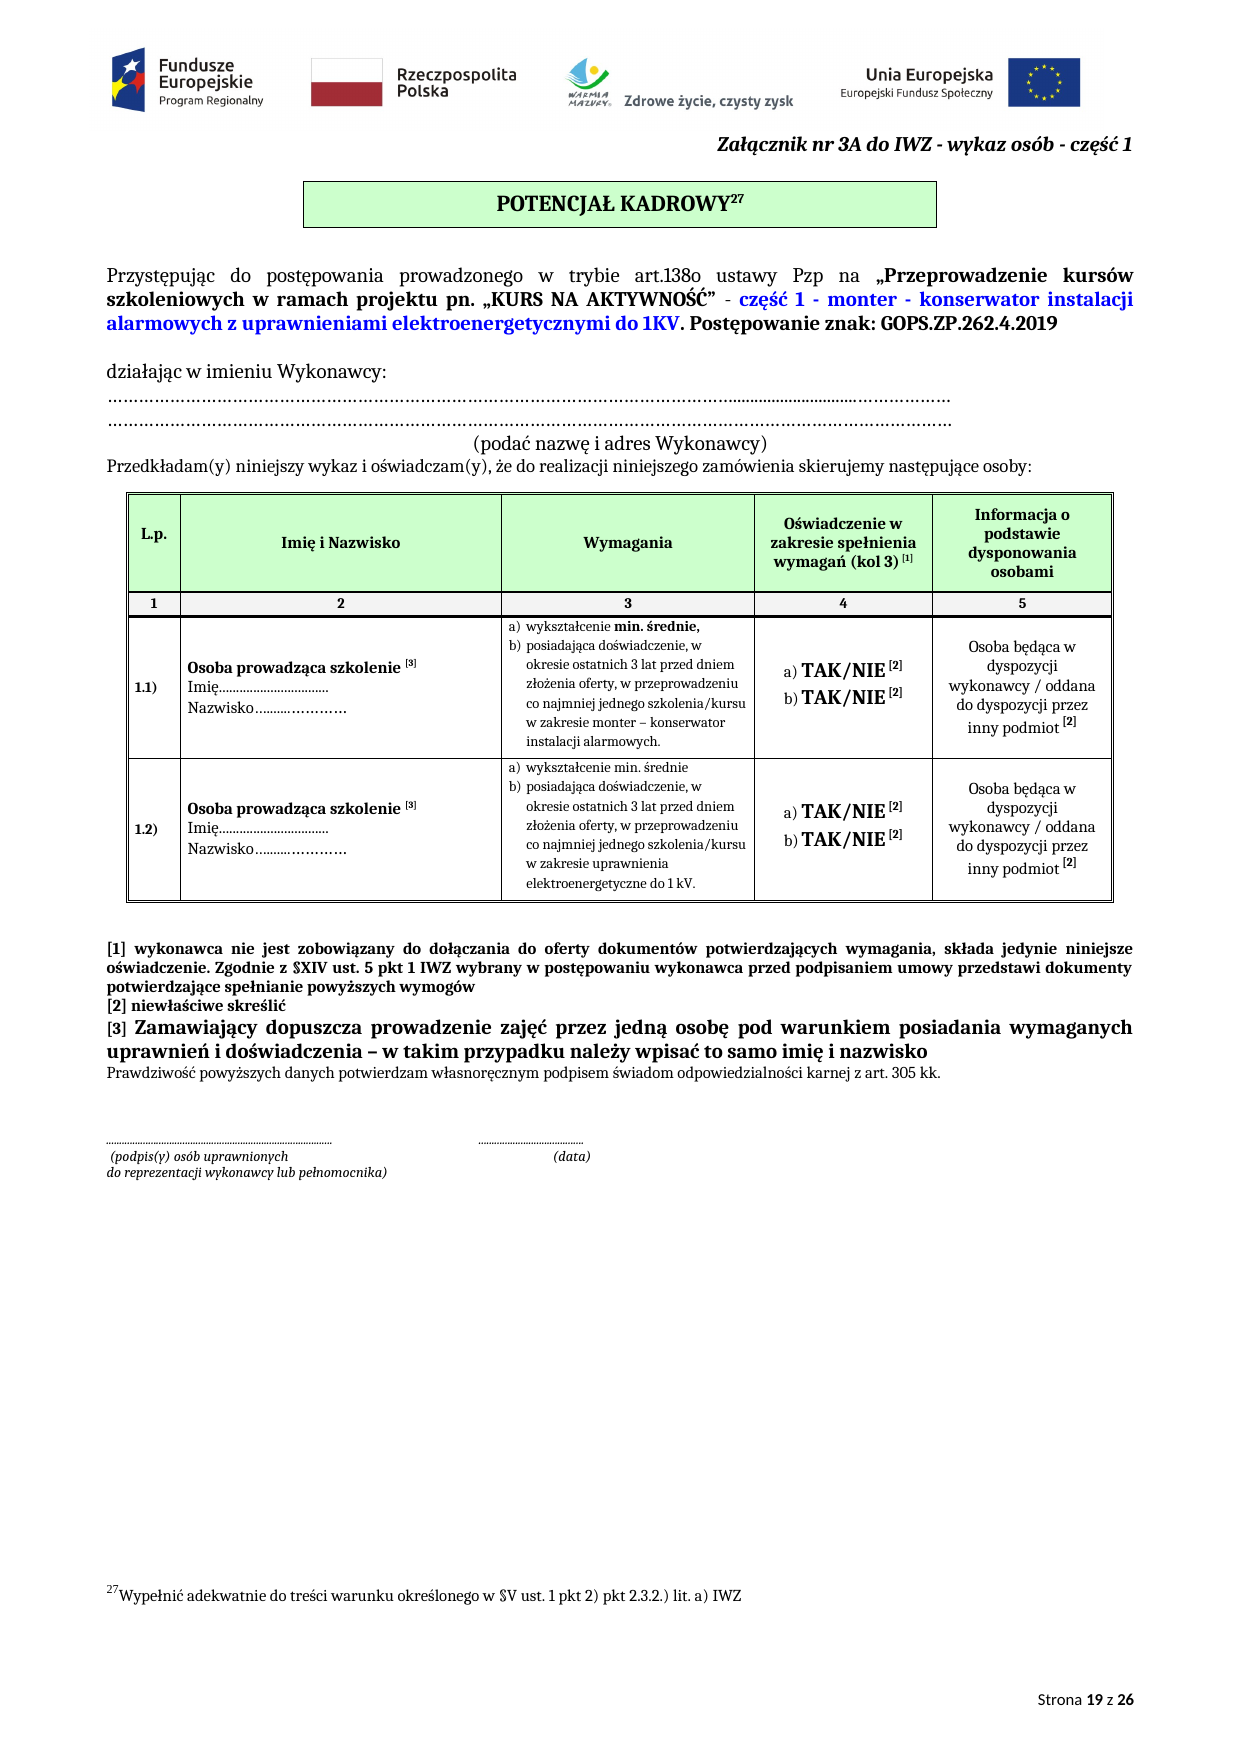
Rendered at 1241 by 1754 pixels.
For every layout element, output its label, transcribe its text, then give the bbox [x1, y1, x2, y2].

table_cell [129, 618, 180, 758]
subtitle Załącznik nr 3A do IWZ - wykaz osób - część 1 [106, 133, 1134, 157]
text działając w imieniu Wykonawcy: [106, 359, 1134, 383]
table_cell Osoba prowadząca szkolenie [3] Imię................................ Nazwisko….......………… [181, 618, 501, 758]
text (podać nazwę i adres Wykonawcy) [106, 431, 1134, 455]
table_cell 4 [755, 593, 932, 615]
text ………………………………………………………………………………………………………….............................……………… [106, 383, 1134, 407]
table_header L.p. [129, 495, 180, 591]
table_cell TAK/NIE [2] TAK/NIE [2] [755, 759, 932, 900]
table_cell wykształcenie min. średnie posiadająca doświadczenie, w okresie ostatnich 3 lat przed dniem złożenia oferty, w przeprowadzeniu co najmniej jednego szkolenia/kursu w zakresie uprawnienia elektroenergetyczne do 1 kV. [502, 759, 754, 900]
table_cell 2 [181, 593, 501, 615]
table_cell 5 [933, 593, 1111, 615]
table_header POTENCJAŁ KADROWY [304, 182, 936, 227]
text (podpis(y) osób uprawnionych (data) do reprezentacji wykonawcy lub pełnomocnika) [106, 1148, 1134, 1181]
text ……………………………………………………………………………………………………………………………………………… [106, 407, 1134, 431]
table_cell 3 [502, 593, 754, 615]
table_cell wykształcenie min. średnie, posiadająca doświadczenie, w okresie ostatnich 3 lat przed dniem złożenia oferty, w przeprowadzeniu co najmniej jednego szkolenia/kursu w zakresie monter – konserwator instalacji alarmowych. [502, 618, 754, 758]
table_header Wymagania [502, 495, 754, 591]
text Przystępując do postępowania prowadzonego w trybie art.138o ustawy Pzp na „Przeprowadzenie kursów szkoleniowych w ramach projektu pn. „KURS NA AKTYWNOŚĆ” - część 1 - monter - konserwator instalacji alarmowych z uprawnieniami elektroenergetycznymi do 1KV. Postępowanie znak: GOPS.ZP.262.4.2019 [106, 264, 1134, 336]
text Prawdziwość powyższych danych potwierdzam własnoręcznym podpisem świadom odpowiedzialności karnej z art. 305 kk. [106, 1064, 1134, 1083]
table_header Informacja o podstawie dysponowania osobami [933, 495, 1111, 591]
text Przedkładam(y) niniejszy wykaz i oświadczam(y), że do realizacji niniejszego zamówienia skierujemy następujące osoby: [106, 455, 1134, 477]
table_cell 1 [129, 593, 180, 615]
table_header Imię i Nazwisko [181, 495, 501, 591]
text [2] niewłaściwe skreślić [106, 997, 1134, 1016]
table_header Oświadczenie w zakresie spełnienia wymagań (kol 3) [1] [755, 495, 932, 591]
text [3] Zamawiający dopuszcza prowadzenie zajęć przez jedną osobę pod warunkiem posiadania wymaganych uprawnień i doświadczenia – w takim przypadku należy wpisać to samo imię i nazwisko [106, 1016, 1134, 1064]
table_cell Osoba będąca w dyspozycji wykonawcy / oddana do dyspozycji przez inny podmiot [2] [933, 759, 1111, 900]
table_cell Osoba będąca w dyspozycji wykonawcy / oddana do dyspozycji przez inny podmiot [2] [933, 618, 1111, 758]
picture [88, 28, 1104, 131]
table_cell Osoba prowadząca szkolenie [3] Imię................................ Nazwisko….......………… [181, 759, 501, 900]
text [1] wykonawca nie jest zobowiązany do dołączania do oferty dokumentów potwierdzających wymagania, składa jedynie niniejsze oświadczenie. Zgodnie z §XIV ust. 5 pkt 1 IWZ wybrany w postępowaniu wykonawca przed podpisaniem umowy przedstawi dokumenty potwierdzające spełnianie powyższych wymogów [106, 939, 1134, 997]
table_cell TAK/NIE [2] TAK/NIE [2] [755, 618, 932, 758]
table_cell [129, 759, 180, 900]
text ...................................................................................... ........................................ [106, 1131, 1134, 1148]
